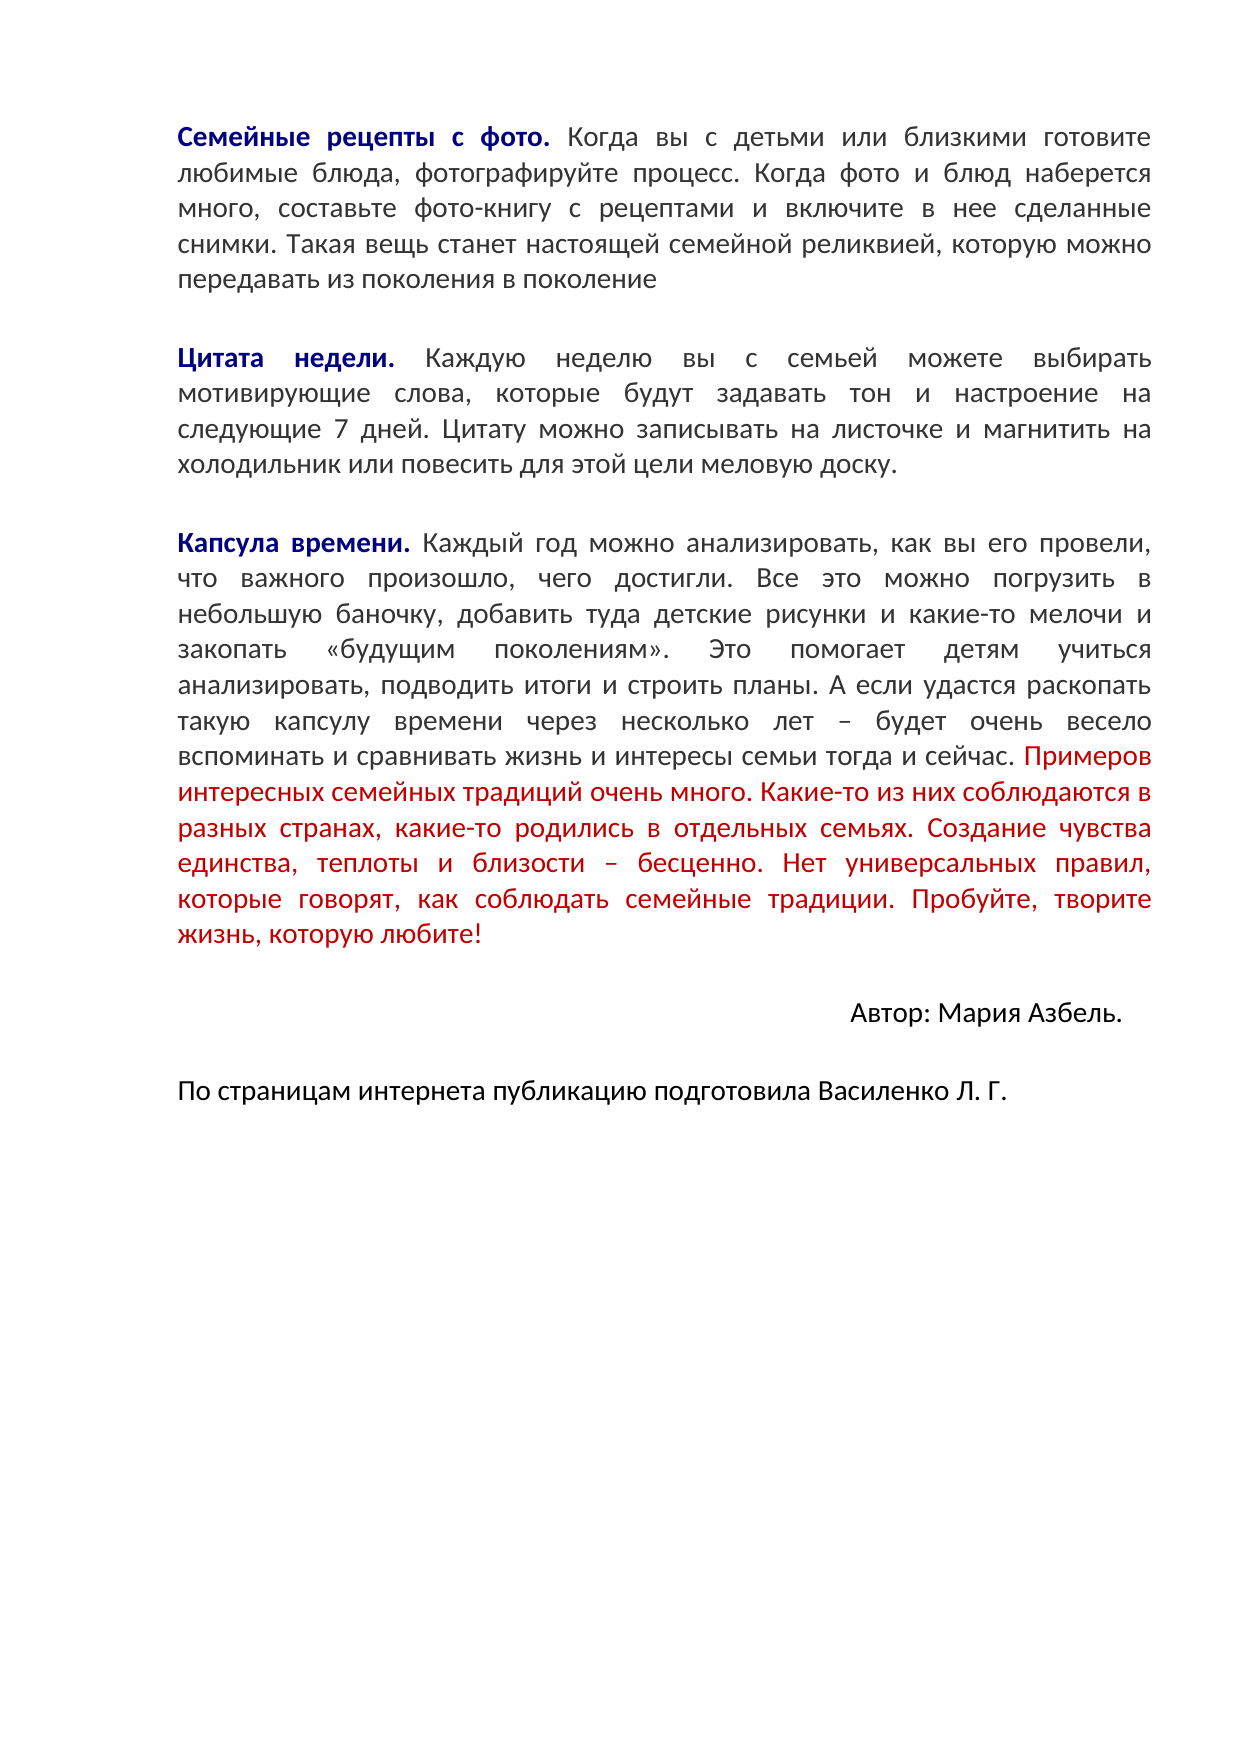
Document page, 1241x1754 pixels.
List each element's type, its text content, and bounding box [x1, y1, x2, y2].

text Семейные рецепты с фото. Когда вы с детьми или близкими готовите любимые блюда, фотографируйте процесс. Когда фото и блюд наберется много, составьте фото-книгу с рецептами и включите в нее сделанные снимки. Такая вещь станет настоящей семейной реликвией, которую можно передавать из поколения в поколение [177, 118, 1152, 296]
text Капсула времени. Каждый год можно анализировать, как вы его провели, что важного произошло, чего достигли. Все это можно погрузить в небольшую баночку, добавить туда детские рисунки и какие-то мелочи и закопать «будущим поколениям». Это помогает детям учиться анализировать, подводить итоги и строить планы. А если удастся раскопать такую капсулу времени через несколько лет – будет очень весело вспоминать и сравнивать жизнь и интересы семьи тогда и сейчас. Примеров интересных семейных традиций очень много. Какие-то из них соблюдаются в разных странах, какие-то родились в отдельных семьях. Создание чувства единства, теплоты и близости – бесценно. Нет универсальных правил, которые говорят, как соблюдать семейные традиции. Пробуйте, творите жизнь, которую любите! [177, 524, 1152, 951]
text По страницам интернета публикацию подготовила Василенко Л. Г. [177, 1072, 1152, 1107]
text Цитата недели. Каждую неделю вы с семьей можете выбирать мотивирующие слова, которые будут задавать тон и настроение на следующие 7 дней. Цитату можно записывать на листочке и магнитить на холодильник или повесить для этой цели меловую доску. [177, 339, 1152, 481]
text Автор: Мария Азбель. [177, 994, 1152, 1029]
